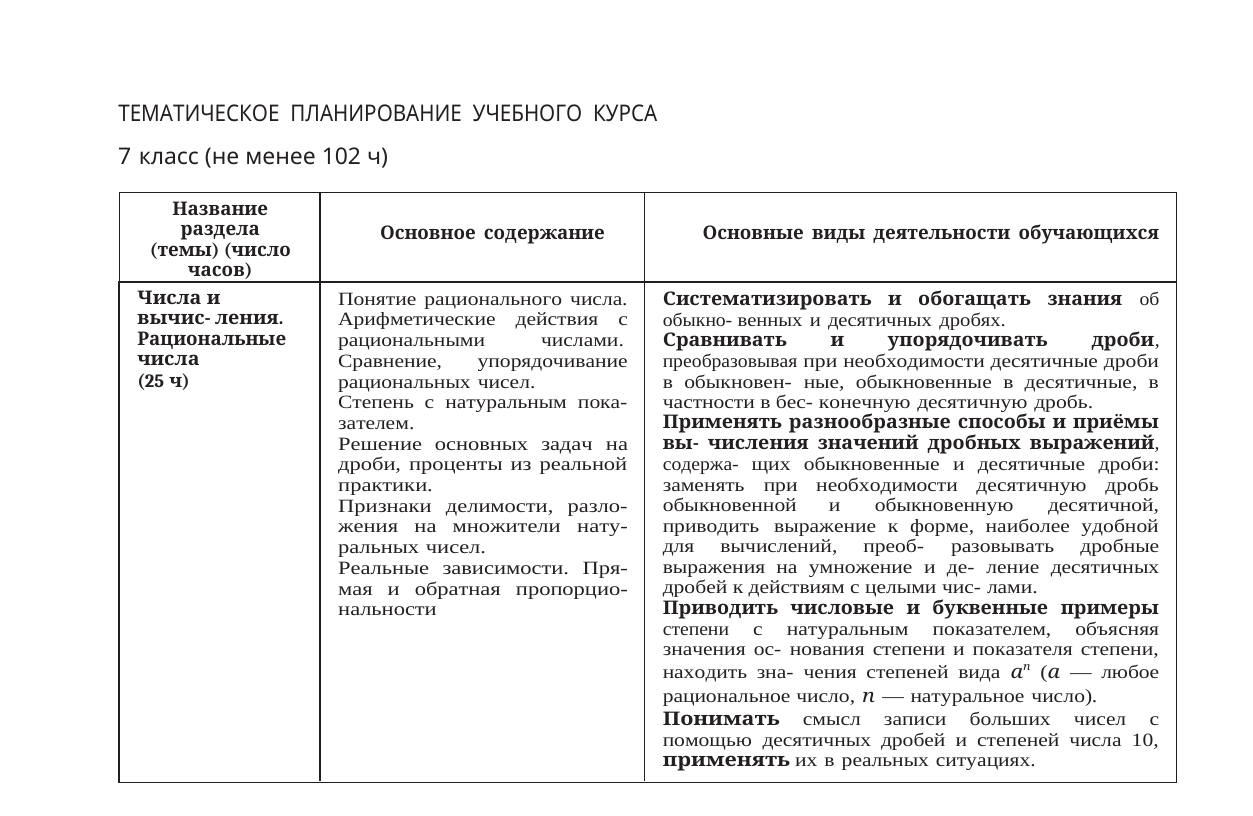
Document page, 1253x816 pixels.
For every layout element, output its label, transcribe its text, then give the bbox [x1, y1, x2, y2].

table_header Основное содержание [321, 193, 644, 281]
table_cell Понятие рационального числа. Арифметические действия с рациональными числами. Сравнение, упорядочивание рациональных чисел. Степень с натуральным пока- зателем. Решение основных задач на дроби, проценты из реальной практики. Признаки делимости, разло- жения на множители нату- ральных чисел. Реальные зависимости. Пря- мая и обратная пропорцио- нальности [321, 283, 644, 781]
table_header Название раздела (темы) (число часов) [120, 193, 319, 281]
table_cell Систематизировать и обогащать знания об обыкно- венных и десятичных дробях. Сравнивать и упорядочивать дроби, преобразовывая при необходимости десятичные дроби в обыкновен- ные, обыкновенные в десятичные, в частности в бес- конечную десятичную дробь. Применять разнообразные способы и приёмы вы- числения значений дробных выражений, содержа- щих обыкновенные и десятичные дроби: заменять при необходимости десятичную дробь обыкновенной и обыкновенную десятичной, приводить выражение к форме, наиболее удобной для вычислений, преоб- разовывать дробные выражения на умножение и де- ление десятичных дробей к действиям с целыми чис- лами. Приводить числовые и буквенные примеры степени с натуральным показателем, объясняя значения ос- нования степени и показателя степени, находить зна- чения степеней вида an (a — любое рациональное число, n — натуральное число). Понимать смысл записи больших чисел с помощью десятичных дробей и степеней числа 10, применять их в реальных ситуациях. [645, 283, 1176, 781]
table_cell Числа и вычис- ления. Рациональные числа (25 ч) [120, 283, 319, 781]
list класс (не менее 102 ч) [118, 140, 1187, 171]
subtitle ТЕМАТИЧЕСКОЕ ПЛАНИРОВАНИЕ УЧЕБНОГО КУРСА [118, 97, 1187, 128]
table_header Основные виды деятельности обучающихся [645, 193, 1176, 281]
